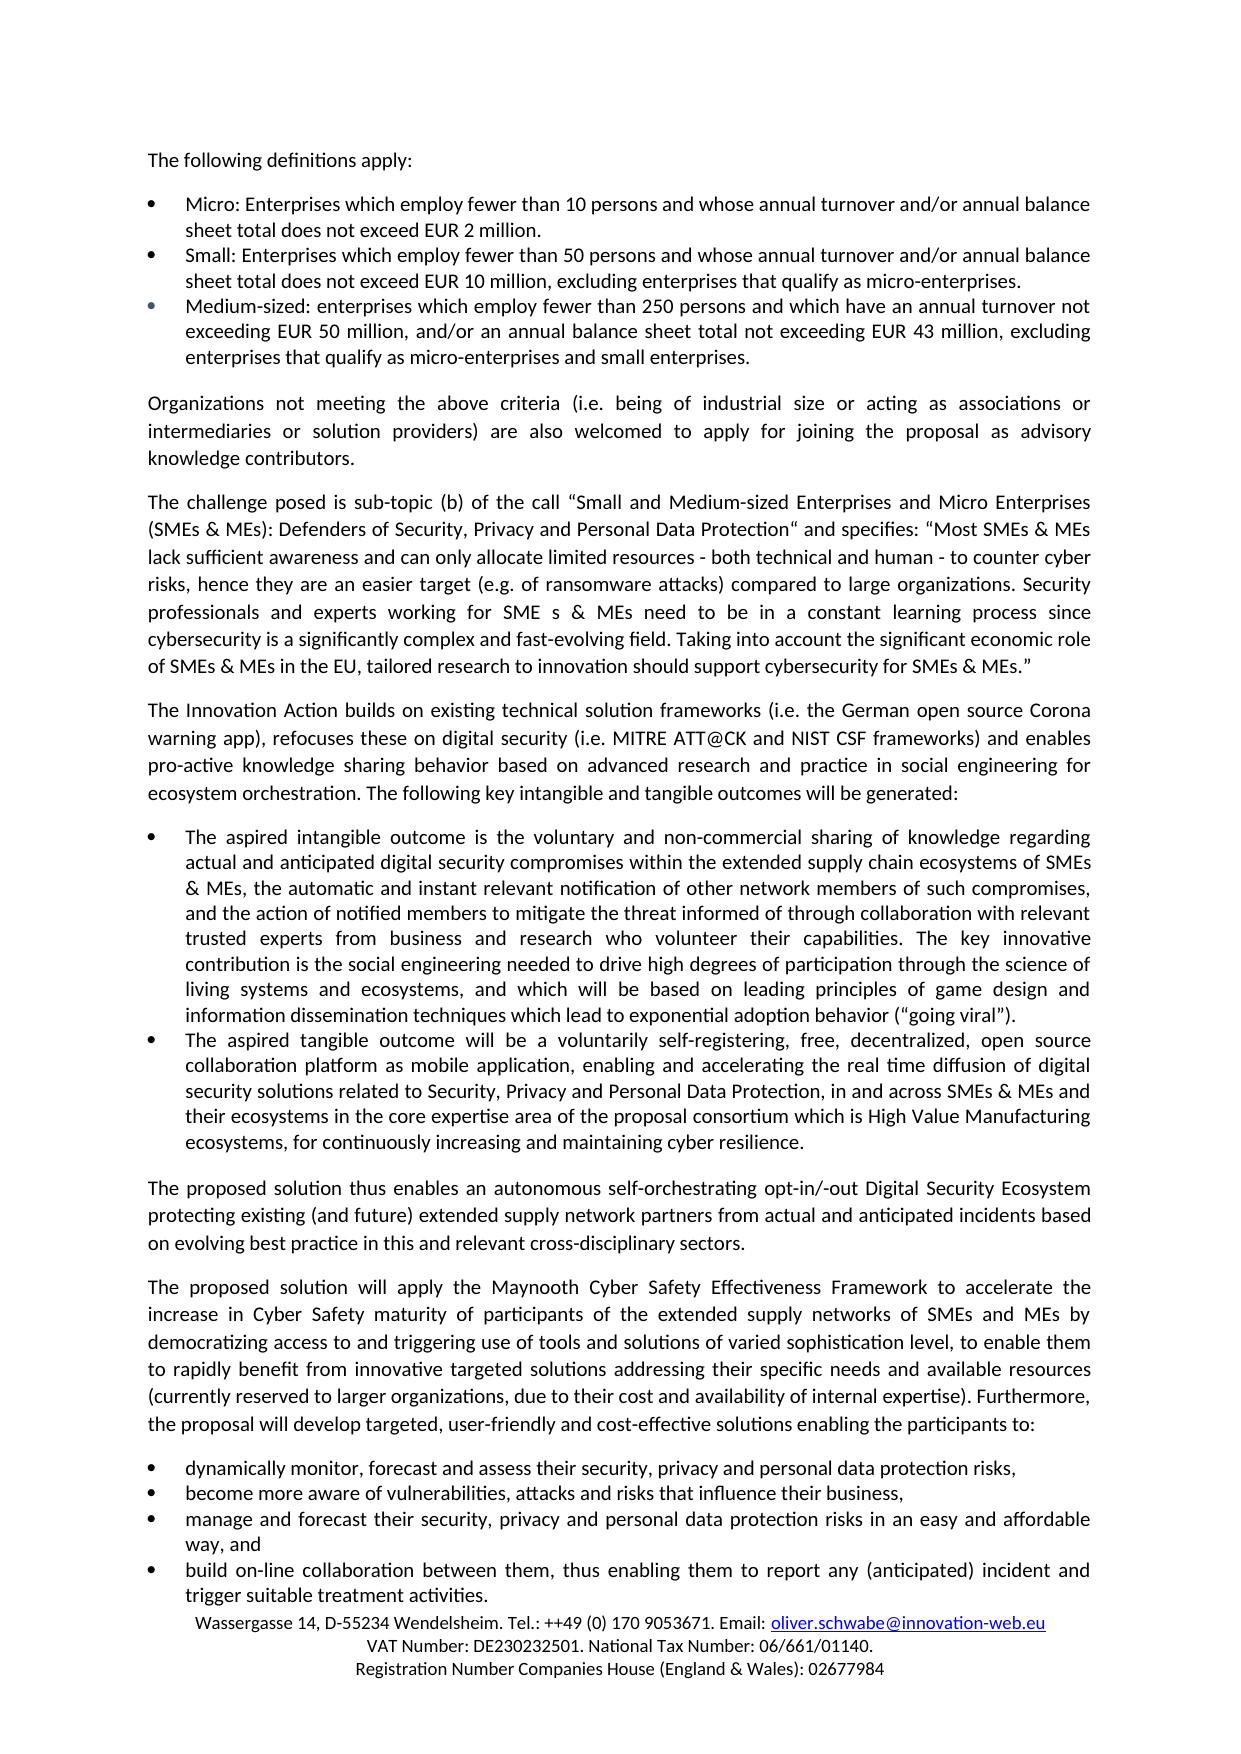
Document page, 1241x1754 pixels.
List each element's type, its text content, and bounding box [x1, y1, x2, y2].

list Medium-sized: enterprises which employ fewer than 250 persons and which have an annual turnover not exceeding EUR 50 million, and/or an annual balance sheet total not exceeding EUR 43 million, excluding enterprises that qualify as micro-enterprises and small enterprises. [148, 293, 1093, 369]
text The proposed solution will apply the Maynooth Cyber Safety Effectiveness Framework to accelerate the increase in Cyber Safety maturity of participants of the extended supply networks of SMEs and MEs by democratizing access to and triggering use of tools and solutions of varied sophistication level, to enable them to rapidly benefit from innovative targeted solutions addressing their specific needs and available resources (currently reserved to larger organizations, due to their cost and availability of internal expertise). Furthermore, the proposal will develop targeted, user-friendly and cost-effective solutions enabling the participants to: [148, 1274, 1093, 1436]
list Micro: Enterprises which employ fewer than 10 persons and whose annual turnover and/or annual balance sheet total does not exceed EUR 2 million. [148, 192, 1093, 242]
list build on-line collaboration between them, thus enabling them to report any (anticipated) incident and trigger suitable treatment activities. [148, 1557, 1093, 1608]
list dynamically monitor, forecast and assess their security, privacy and personal data protection risks, [148, 1455, 1093, 1481]
list The aspired tangible outcome will be a voluntarily self-registering, free, decentralized, open source collaboration platform as mobile application, enabling and accelerating the real time diffusion of digital security solutions related to Security, Privacy and Personal Data Protection, in and across SMEs & MEs and their ecosystems in the core expertise area of the proposal consortium which is High Value Manufacturing ecosystems, for continuously increasing and maintaining cyber resilience. [148, 1027, 1093, 1154]
list Small: Enterprises which employ fewer than 50 persons and whose annual turnover and/or annual balance sheet total does not exceed EUR 10 million, excluding enterprises that qualify as micro-enterprises. [148, 242, 1093, 293]
text Organizations not meeting the above criteria (i.e. being of industrial size or acting as associations or intermediaries or solution providers) are also welcomed to apply for joining the proposal as advisory knowledge contributors. [148, 390, 1093, 471]
text The challenge posed is sub-topic (b) of the call “Small and Medium-sized Enterprises and Micro Enterprises (SMEs & MEs): Defenders of Security, Privacy and Personal Data Protection“ and specifies: “Most SMEs & MEs lack sufficient awareness and can only allocate limited resources - both technical and human - to counter cyber risks, hence they are an easier target (e.g. of ransomware attacks) compared to large organizations. Security professionals and experts working for SME s & MEs need to be in a constant learning process since cybersecurity is a significantly complex and fast-evolving field. Taking into account the significant economic role of SMEs & MEs in the EU, tailored research to innovation should support cybersecurity for SMEs & MEs.” [148, 489, 1093, 679]
text The Innovation Action builds on existing technical solution frameworks (i.e. the German open source Corona warning app), refocuses these on digital security (i.e. MITRE ATT@CK and NIST CSF frameworks) and enables pro-active knowledge sharing behavior based on advanced research and practice in social engineering for ecosystem orchestration. The following key intangible and tangible outcomes will be generated: [148, 698, 1093, 805]
list The aspired intangible outcome is the voluntary and non-commercial sharing of knowledge regarding actual and anticipated digital security compromises within the extended supply chain ecosystems of SMEs & MEs, the automatic and instant relevant notification of other network members of such compromises, and the action of notified members to mitigate the threat informed of through collaboration with relevant trusted experts from business and research who volunteer their capabilities. The key innovative contribution is the social engineering needed to drive high degrees of participation through the science of living systems and ecosystems, and which will be based on leading principles of game design and information dissemination techniques which lead to exponential adoption behavior (“going viral”). [148, 824, 1093, 1027]
list become more aware of vulnerabilities, attacks and risks that influence their business, [148, 1481, 1093, 1506]
text The following definitions apply: [148, 148, 1093, 173]
text The proposed solution thus enables an autonomous self-orchestrating opt-in/-out Digital Security Ecosystem protecting existing (and future) extended supply network partners from actual and anticipated incidents based on evolving best practice in this and relevant cross-disciplinary sectors. [148, 1175, 1093, 1255]
list manage and forecast their security, privacy and personal data protection risks in an easy and affordable way, and [148, 1506, 1093, 1557]
